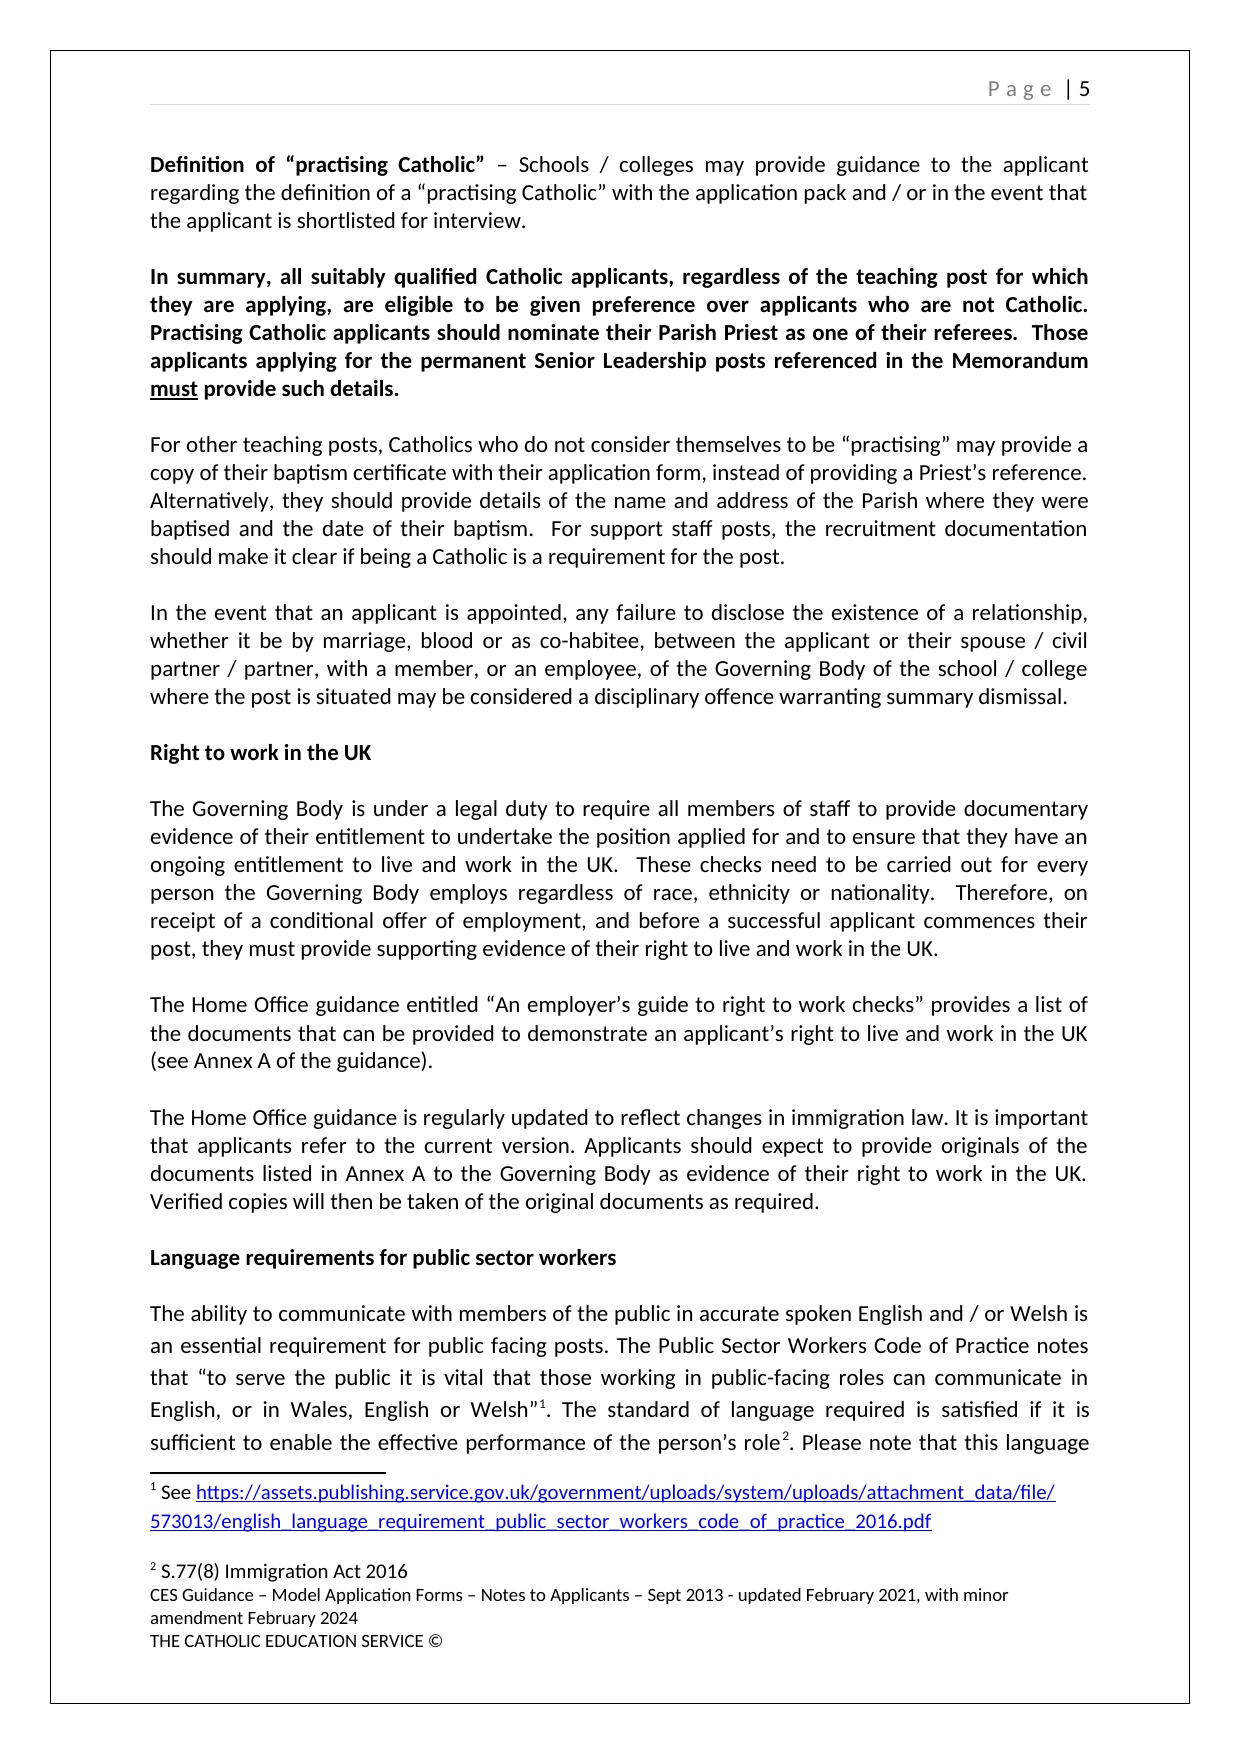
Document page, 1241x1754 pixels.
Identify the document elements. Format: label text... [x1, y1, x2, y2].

text The Governing Body is under a legal duty to require all members of staff to provide documentary evidence of their entitlement to undertake the position applied for and to ensure that they have an ongoing entitlement to live and work in the UK. These checks need to be carried out for every person the Governing Body employs regardless of race, ethnicity or nationality. Therefore, on receipt of a conditional offer of employment, and before a successful applicant commences their post, they must provide supporting evidence of their right to live and work in the UK. [150, 794, 1090, 963]
text Language requirements for public sector workers [150, 1243, 1090, 1271]
text In the event that an applicant is appointed, any failure to disclose the existence of a relationship, whether it be by marriage, blood or as co-habitee, between the applicant or their spouse / civil partner / partner, with a member, or an employee, of the Governing Body of the school / college where the post is situated may be considered a disciplinary offence warranting summary dismissal. [150, 598, 1090, 710]
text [150, 1299, 1090, 1456]
text For other teaching posts, Catholics who do not consider themselves to be “practising” may provide a copy of their baptism certificate with their application form, instead of providing a Priest’s reference. Alternatively, they should provide details of the name and address of the Parish where they were baptised and the date of their baptism. For support staff posts, the recruitment documentation should make it clear if being a Catholic is a requirement for the post. [150, 430, 1090, 570]
text Right to work in the UK [150, 738, 1090, 766]
text In summary, all suitably qualified Catholic applicants, regardless of the teaching post for which they are applying, are eligible to be given preference over applicants who are not Catholic. Practising Catholic applicants should nominate their Parish Priest as one of their referees. Those applicants applying for the permanent Senior Leadership posts referenced in the Memorandum must provide such details. [150, 262, 1090, 402]
text The Home Office guidance entitled “An employer’s guide to right to work checks” provides a list of the documents that can be provided to demonstrate an applicant’s right to live and work in the UK (see Annex A of the guidance). [150, 991, 1090, 1075]
text Definition of “practising Catholic” – Schools / colleges may provide guidance to the applicant regarding the definition of a “practising Catholic” with the application pack and / or in the event that the applicant is shortlisted for interview. [150, 150, 1090, 234]
text The Home Office guidance is regularly updated to reflect changes in immigration law. It is important that applicants refer to the current version. Applicants should expect to provide originals of the documents listed in Annex A to the Governing Body as evidence of their right to work in the UK. Verified copies will then be taken of the original documents as required. [150, 1103, 1090, 1215]
